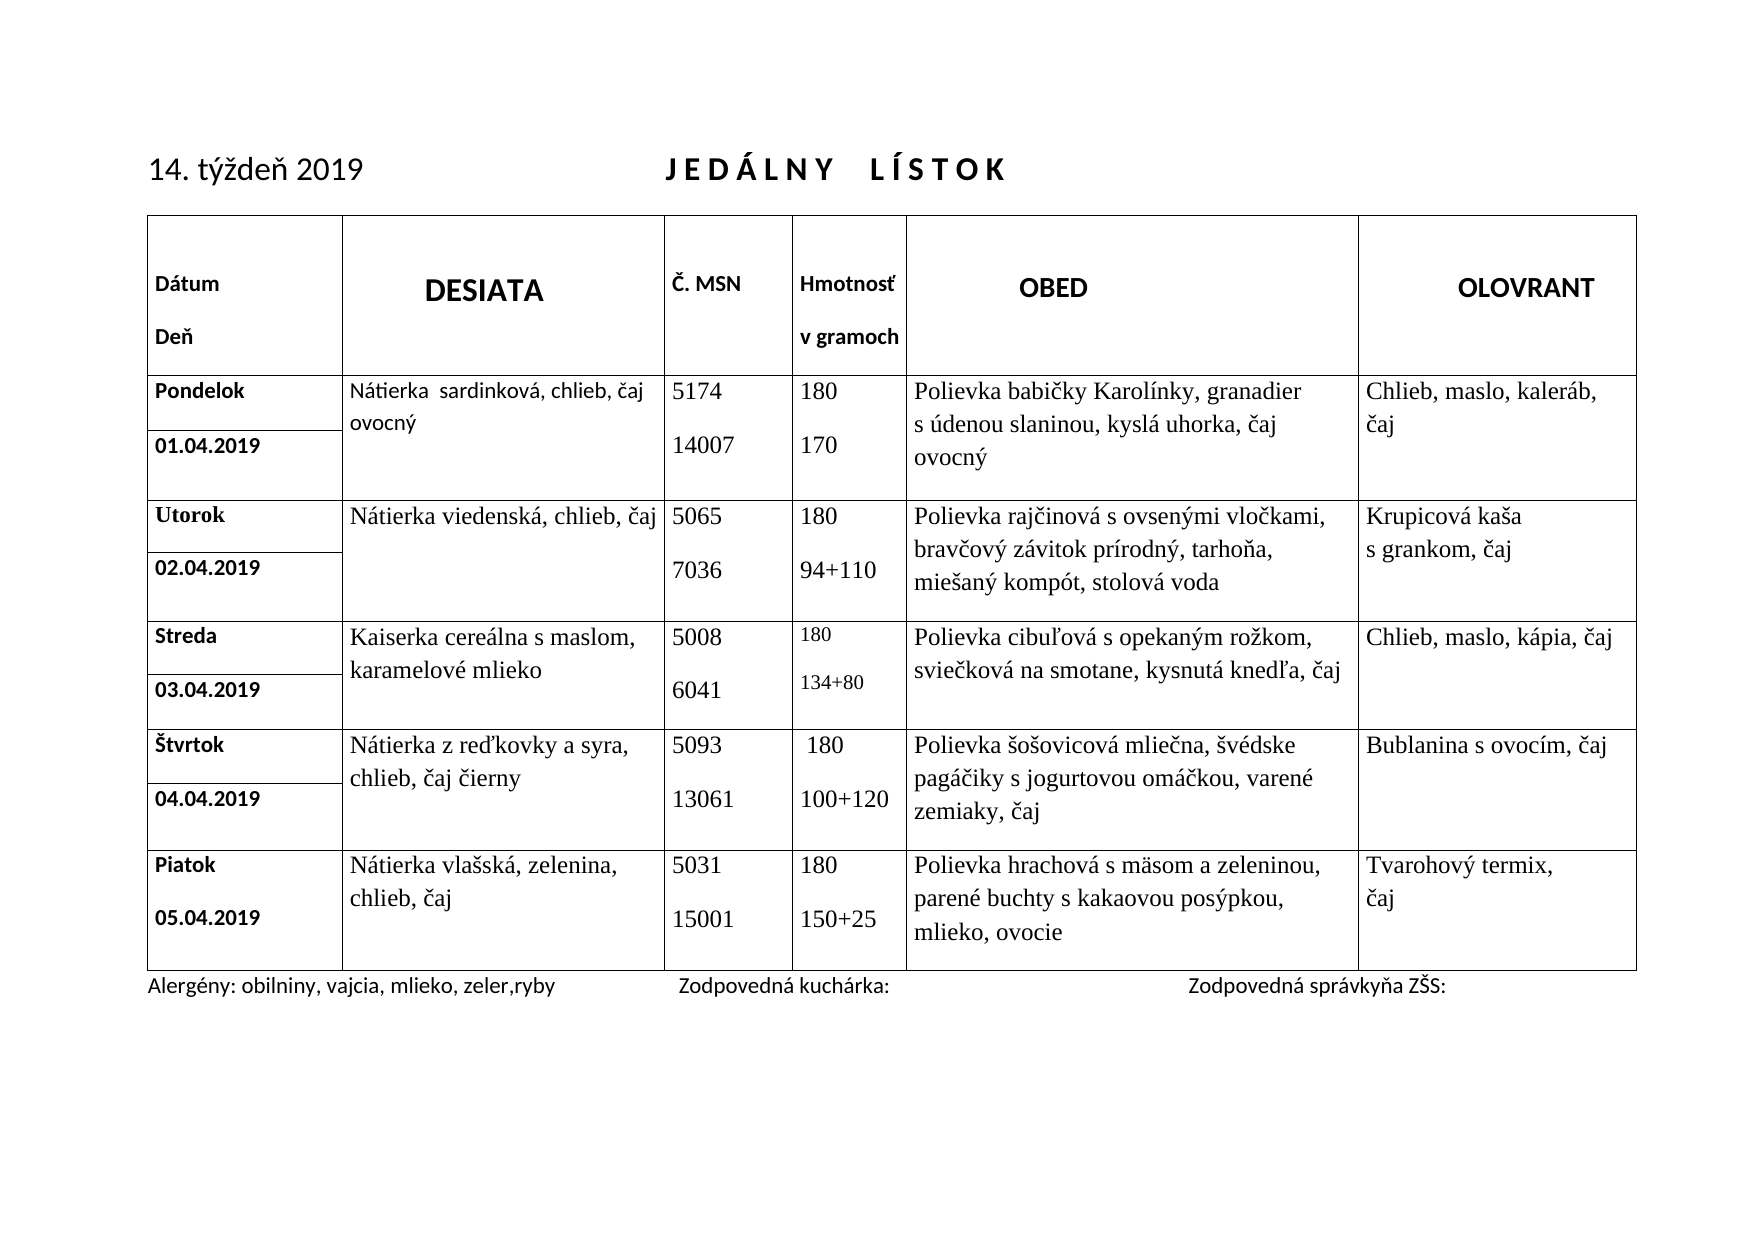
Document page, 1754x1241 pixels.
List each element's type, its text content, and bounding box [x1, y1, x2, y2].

table_cell Nátierka viedenská, chlieb, čaj [343, 501, 664, 621]
table_cell Utorok [148, 501, 342, 552]
table_cell Polievka hrachová s mäsom a zeleninou, parené buchty s kakaovou posýpkou, mlieko, ovocie [907, 851, 1358, 970]
table_cell Bublanina s ovocím, čaj [1359, 730, 1636, 849]
table_cell Tvarohový termix, čaj [1359, 851, 1636, 970]
table_cell Streda [148, 622, 342, 674]
table_cell Nátierka sardinková, chlieb, čaj ovocný [343, 376, 664, 500]
text 14. týždeň 2019 J E D Á L N Y L Í S T O K [148, 148, 1606, 188]
table_cell 03.04.2019 [148, 675, 342, 729]
table_cell Piatok 05.04.2019 [148, 851, 342, 970]
table_cell Polievka šošovicová mliečna, švédske pagáčiky s jogurtovou omáčkou, varené zemiaky, čaj [907, 730, 1358, 849]
table_cell Polievka cibuľová s opekaným rožkom, sviečková na smotane, kysnutá knedľa, čaj [907, 622, 1358, 729]
table_header Dátum Deň [148, 216, 342, 375]
table_cell Kaiserka cereálna s maslom, karamelové mlieko [343, 622, 664, 729]
table_cell Nátierka z reďkovky a syra, chlieb, čaj čierny [343, 730, 664, 849]
table_cell 180 94+110 [793, 501, 906, 621]
table_cell 04.04.2019 [148, 784, 342, 849]
table_cell Pondelok [148, 376, 342, 430]
table_header OBED [907, 216, 1358, 375]
table_cell 180 150+25 [793, 851, 906, 970]
table_cell 180 134+80 [793, 622, 906, 729]
table_cell 5174 14007 [665, 376, 792, 500]
table_cell Krupicová kaša s grankom, čaj [1359, 501, 1636, 621]
table_cell 5065 7036 [665, 501, 792, 621]
table_header DESIATA [343, 216, 664, 375]
text Alergény: obilniny, vajcia, mlieko, zeler,ryby Zodpovedná kuchárka: Zodpovedná správkyňa ZŠS: [148, 971, 1606, 999]
table_cell 5031 15001 [665, 851, 792, 970]
table_cell Chlieb, maslo, kaleráb, čaj [1359, 376, 1636, 500]
table_cell 5008 6041 [665, 622, 792, 729]
table_cell 01.04.2019 [148, 431, 342, 500]
table_cell Polievka rajčinová s ovsenými vločkami, bravčový závitok prírodný, tarhoňa, miešaný kompót, stolová voda [907, 501, 1358, 621]
table_cell 5093 13061 [665, 730, 792, 849]
table_cell Štvrtok [148, 730, 342, 783]
table_header Hmotnosť v gramoch [793, 216, 906, 375]
table_cell 180 100+120 [793, 730, 906, 849]
table_cell Nátierka vlašská, zelenina, chlieb, čaj [343, 851, 664, 970]
table_cell 180 170 [793, 376, 906, 500]
table_header Č. MSN [665, 216, 792, 375]
table_cell Chlieb, maslo, kápia, čaj [1359, 622, 1636, 729]
table_cell Polievka babičky Karolínky, granadier s údenou slaninou, kyslá uhorka, čaj ovocný [907, 376, 1358, 500]
table_cell 02.04.2019 [148, 553, 342, 621]
table_header OLOVRANT [1359, 216, 1636, 375]
